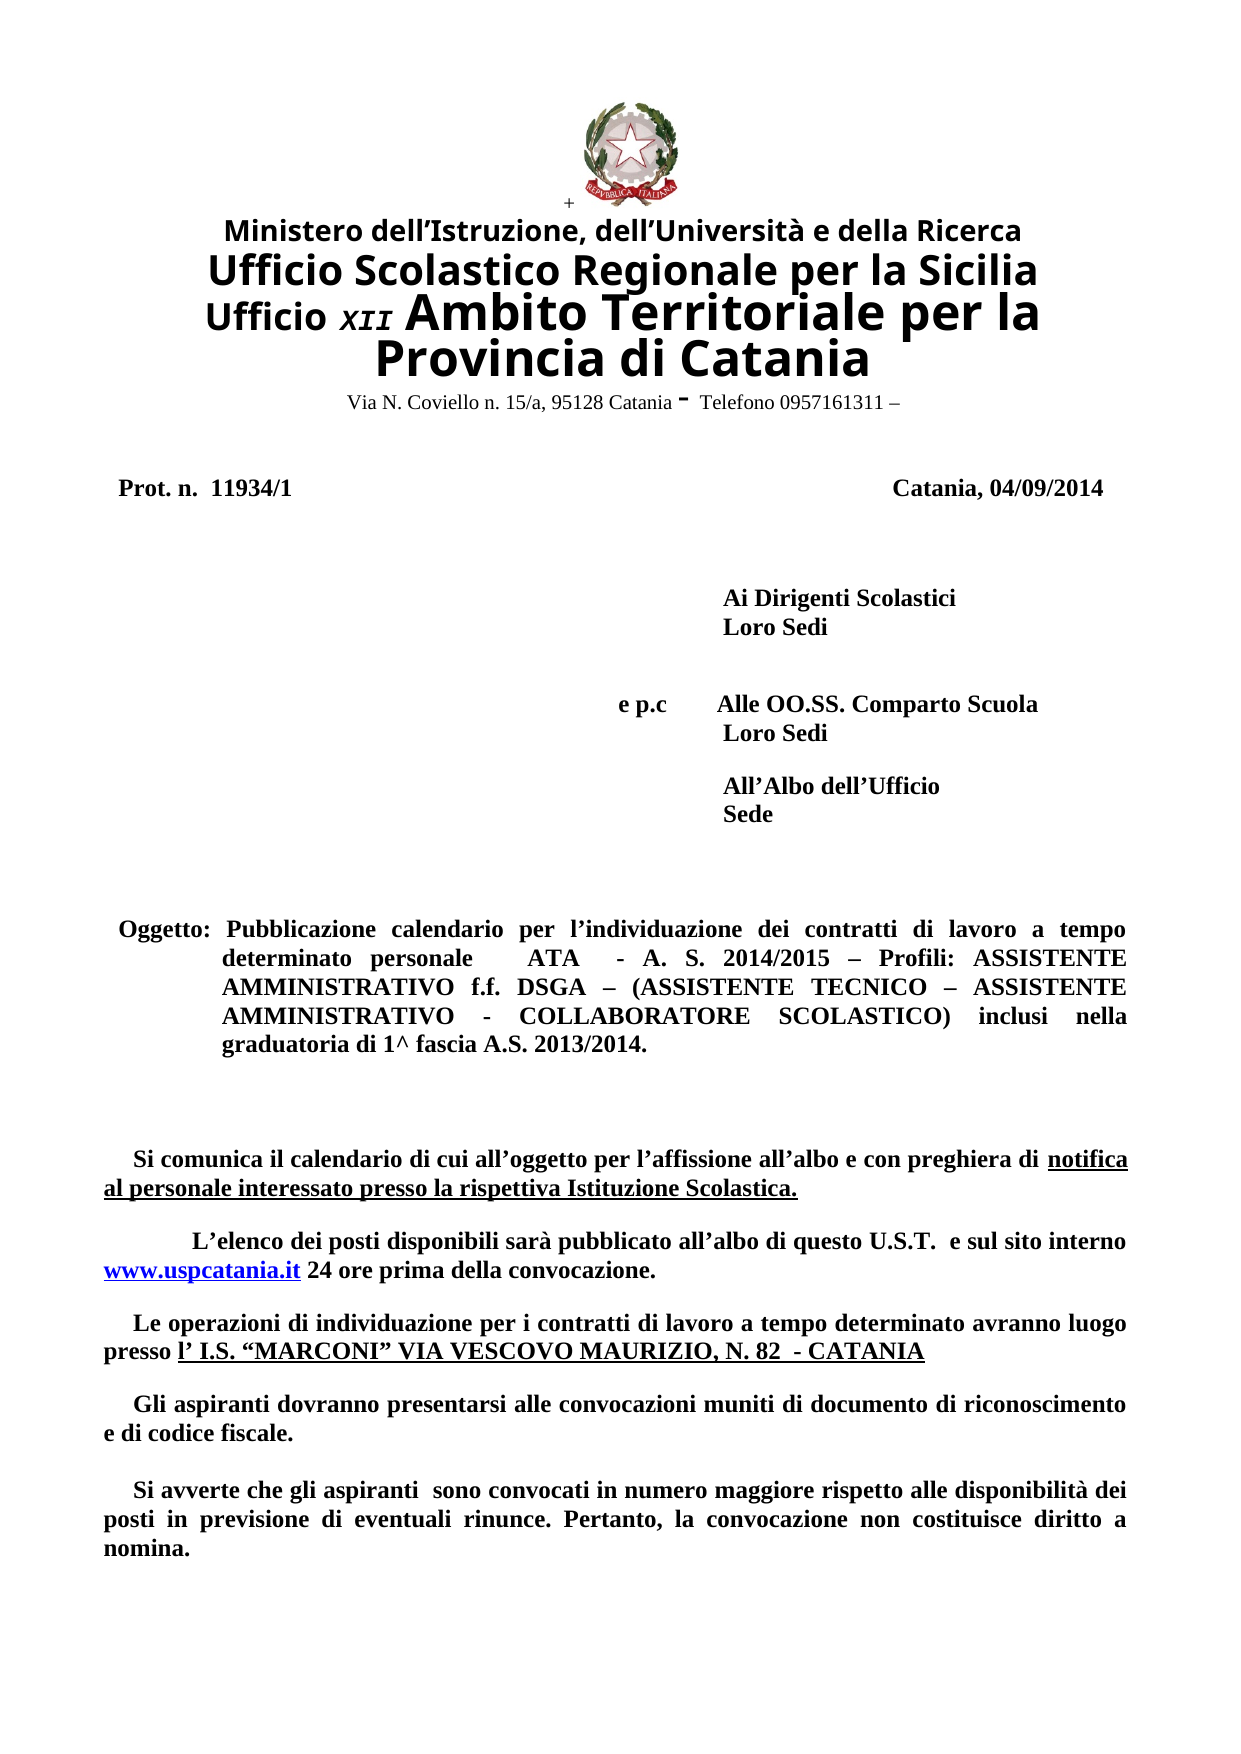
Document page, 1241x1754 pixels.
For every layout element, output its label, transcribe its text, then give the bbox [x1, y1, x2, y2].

text Loro Sedi [708, 612, 1128, 641]
text Via N. Coviello n. 15/a, 95128 Catania - Telefono 0957161311 – [118, 386, 1128, 415]
text Ufficio Scolastico Regionale per la Sicilia [118, 248, 1128, 294]
text Gli aspiranti dovranno presentarsi alle convocazioni muniti di documento di riconoscimento e di codice fiscale. [103, 1389, 1128, 1447]
text Si comunica il calendario di cui all’oggetto per l’affissione all’albo e con preghiera di notifica al personale interessato presso la rispettiva Istituzione Scolastica. [103, 1144, 1128, 1202]
text Loro Sedi [708, 718, 1128, 747]
text L’elenco dei posti disponibili sarà pubblicato all’albo di questo U.S.T. e sul sito interno www.uspcatania.it 24 ore prima della convocazione. [103, 1226, 1128, 1283]
text Ufficio XII Ambito Territoriale per la Provincia di Catania [118, 294, 1128, 386]
text Ai Dirigenti Scolastici [708, 583, 1128, 612]
text + [118, 98, 1128, 215]
text Le operazioni di individuazione per i contratti di lavoro a tempo determinato avranno luogo presso l’ I.S. “MARCONI” VIA VESCOVO MAURIZIO, N. 82 - CATANIA [103, 1308, 1128, 1365]
text All’Albo dell’Ufficio [708, 771, 1128, 799]
text Si avverte che gli aspiranti sono convocati in numero maggiore rispetto alle disponibilità dei posti in previsione di eventuali rinunce. Pertanto, la convocazione non costituisce diritto a nomina. [103, 1475, 1128, 1562]
text Sede [708, 799, 1128, 828]
text Oggetto: Pubblicazione calendario per l’individuazione dei contratti di lavoro a tempo determinato personale ATA - A. S. 2014/2015 – Profili: ASSISTENTE AMMINISTRATIVO f.f. DSGA – (ASSISTENTE TECNICO – ASSISTENTE AMMINISTRATIVO - COLLABORATORE SCOLASTICO) inclusi nella graduatoria di 1^ fascia A.S. 2013/2014. [118, 914, 1128, 1058]
text Ministero dell’Istruzione, dell’Università e della Ricerca [118, 215, 1128, 248]
text Prot. n. 11934/1 Catania, 04/09/2014 [118, 473, 1128, 502]
text e p.c Alle OO.SS. Comparto Scuola [618, 689, 1128, 718]
picture [580, 97, 684, 211]
